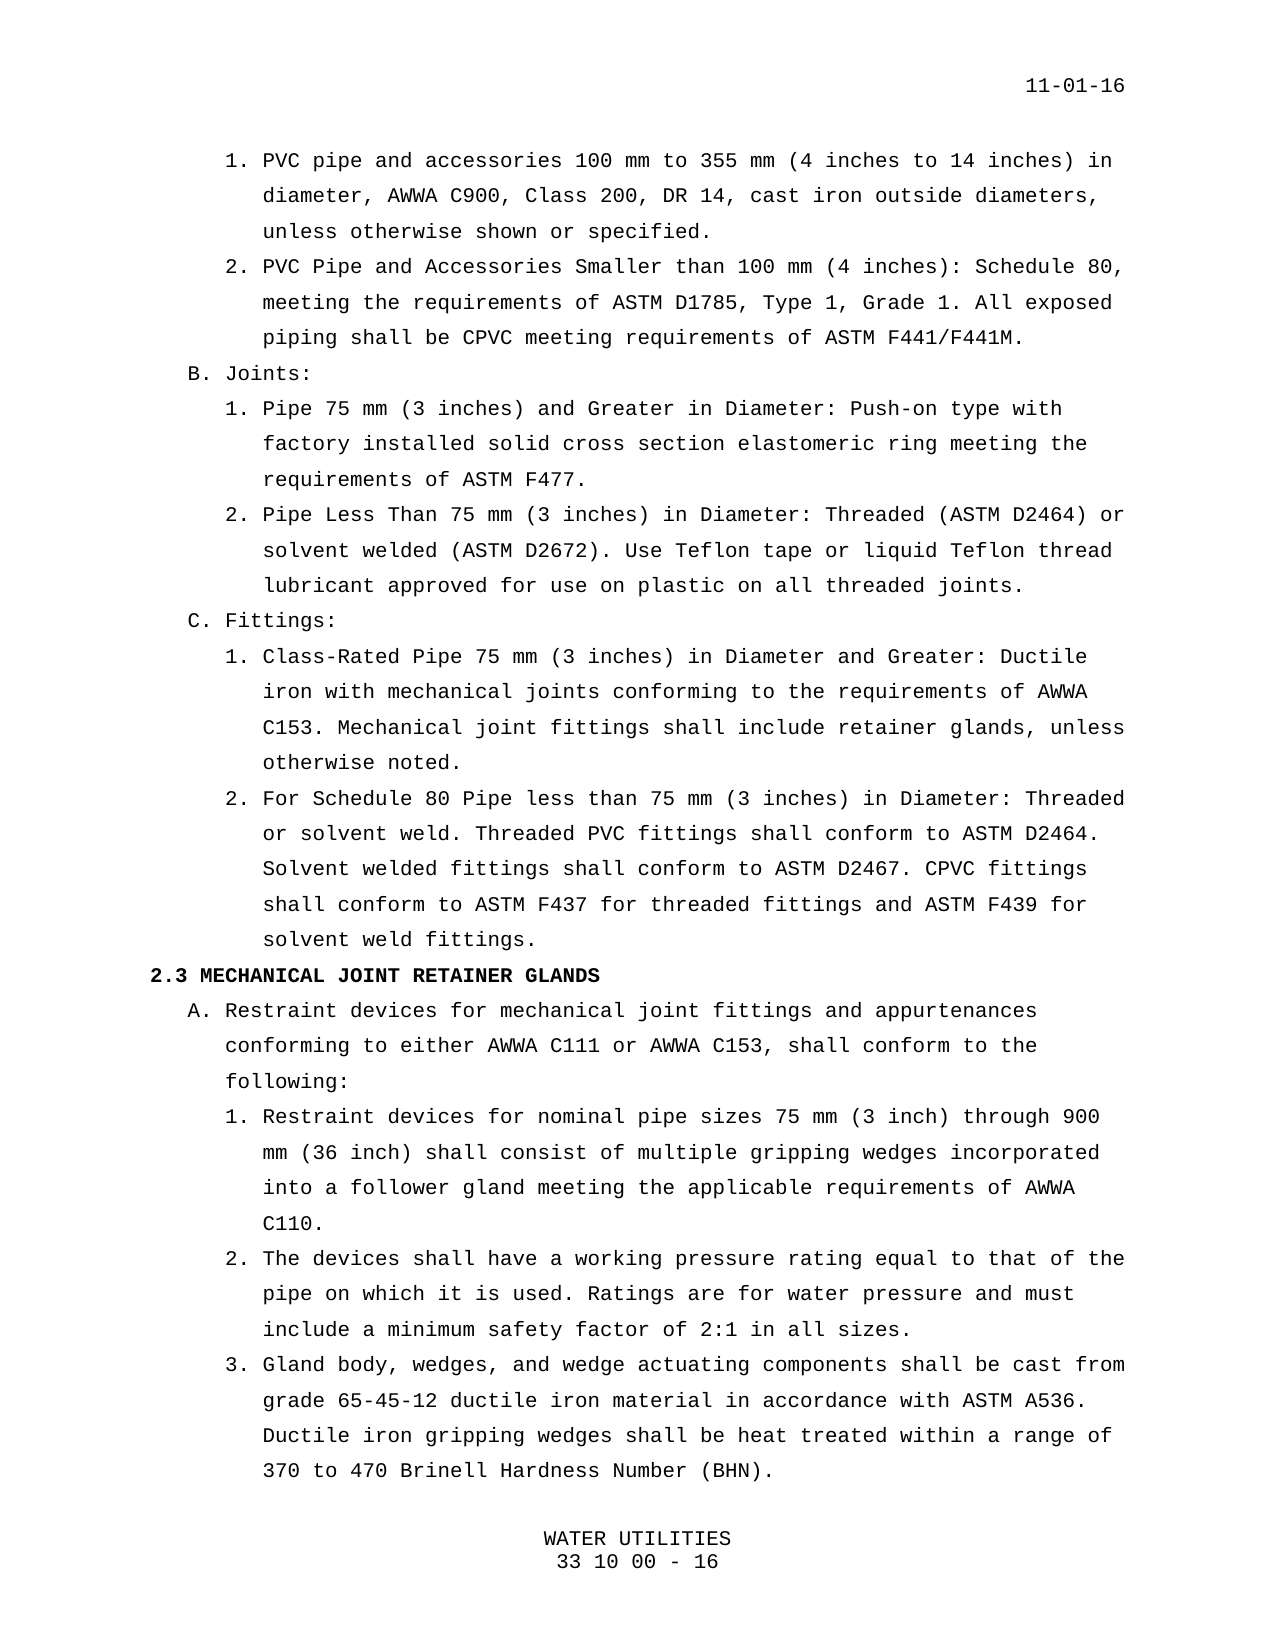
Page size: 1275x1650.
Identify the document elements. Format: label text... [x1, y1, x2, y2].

text Pipe Less Than 75 mm (3 inches) in Diameter: Threaded (ASTM D2464) or solvent welded (ASTM D2672). Use Teflon tape or liquid Teflon thread lubricant approved for use on plastic on all threaded joints. [225, 504, 1125, 599]
text Fittings: [187, 610, 1125, 634]
text Gland body, wedges, and wedge actuating components shall be cast from grade 65-45-12 ductile iron material in accordance with ASTM A536. Ductile iron gripping wedges shall be heat treated within a range of 370 to 470 Brinell Hardness Number (BHN). [225, 1354, 1125, 1484]
text Pipe 75 mm (3 inches) and Greater in Diameter: Push-on type with factory installed solid cross section elastomeric ring meeting the requirements of ASTM F477. [225, 398, 1125, 492]
text PVC pipe and accessories 100 mm to 355 mm (4 inches to 14 inches) in diameter, AWWA C900, Class 200, DR 14, cast iron outside diameters, unless otherwise shown or specified. [225, 150, 1125, 244]
text Class-Rated Pipe 75 mm (3 inches) in Diameter and Greater: Ductile iron with mechanical joints conforming to the requirements of AWWA C153. Mechanical joint fittings shall include retainer glands, unless otherwise noted. [225, 646, 1125, 776]
text Joints: [187, 362, 1125, 386]
text Restraint devices for mechanical joint fittings and appurtenances conforming to either AWWA C111 or AWWA C153, shall conform to the following: [187, 1000, 1125, 1094]
text For Schedule 80 Pipe less than 75 mm (3 inches) in Diameter: Threaded or solvent weld. Threaded PVC fittings shall conform to ASTM D2464. Solvent welded fittings shall conform to ASTM D2467. CPVC fittings shall conform to ASTM F437 for threaded fittings and ASTM F439 for solvent weld fittings. [225, 787, 1125, 953]
text MECHANICAL JOINT RETAINER GLANDS [150, 964, 1125, 988]
text The devices shall have a working pressure rating equal to that of the pipe on which it is used. Ratings are for water pressure and must include a minimum safety factor of 2:1 in all sizes. [225, 1248, 1125, 1342]
text Restraint devices for nominal pipe sizes 75 mm (3 inch) through 900 mm (36 inch) shall consist of multiple gripping wedges incorporated into a follower gland meeting the applicable requirements of AWWA C110. [225, 1106, 1125, 1236]
text PVC Pipe and Accessories Smaller than 100 mm (4 inches): Schedule 80, meeting the requirements of ASTM D1785, Type 1, Grade 1. All exposed piping shall be CPVC meeting requirements of ASTM F441/F441M. [225, 256, 1125, 351]
